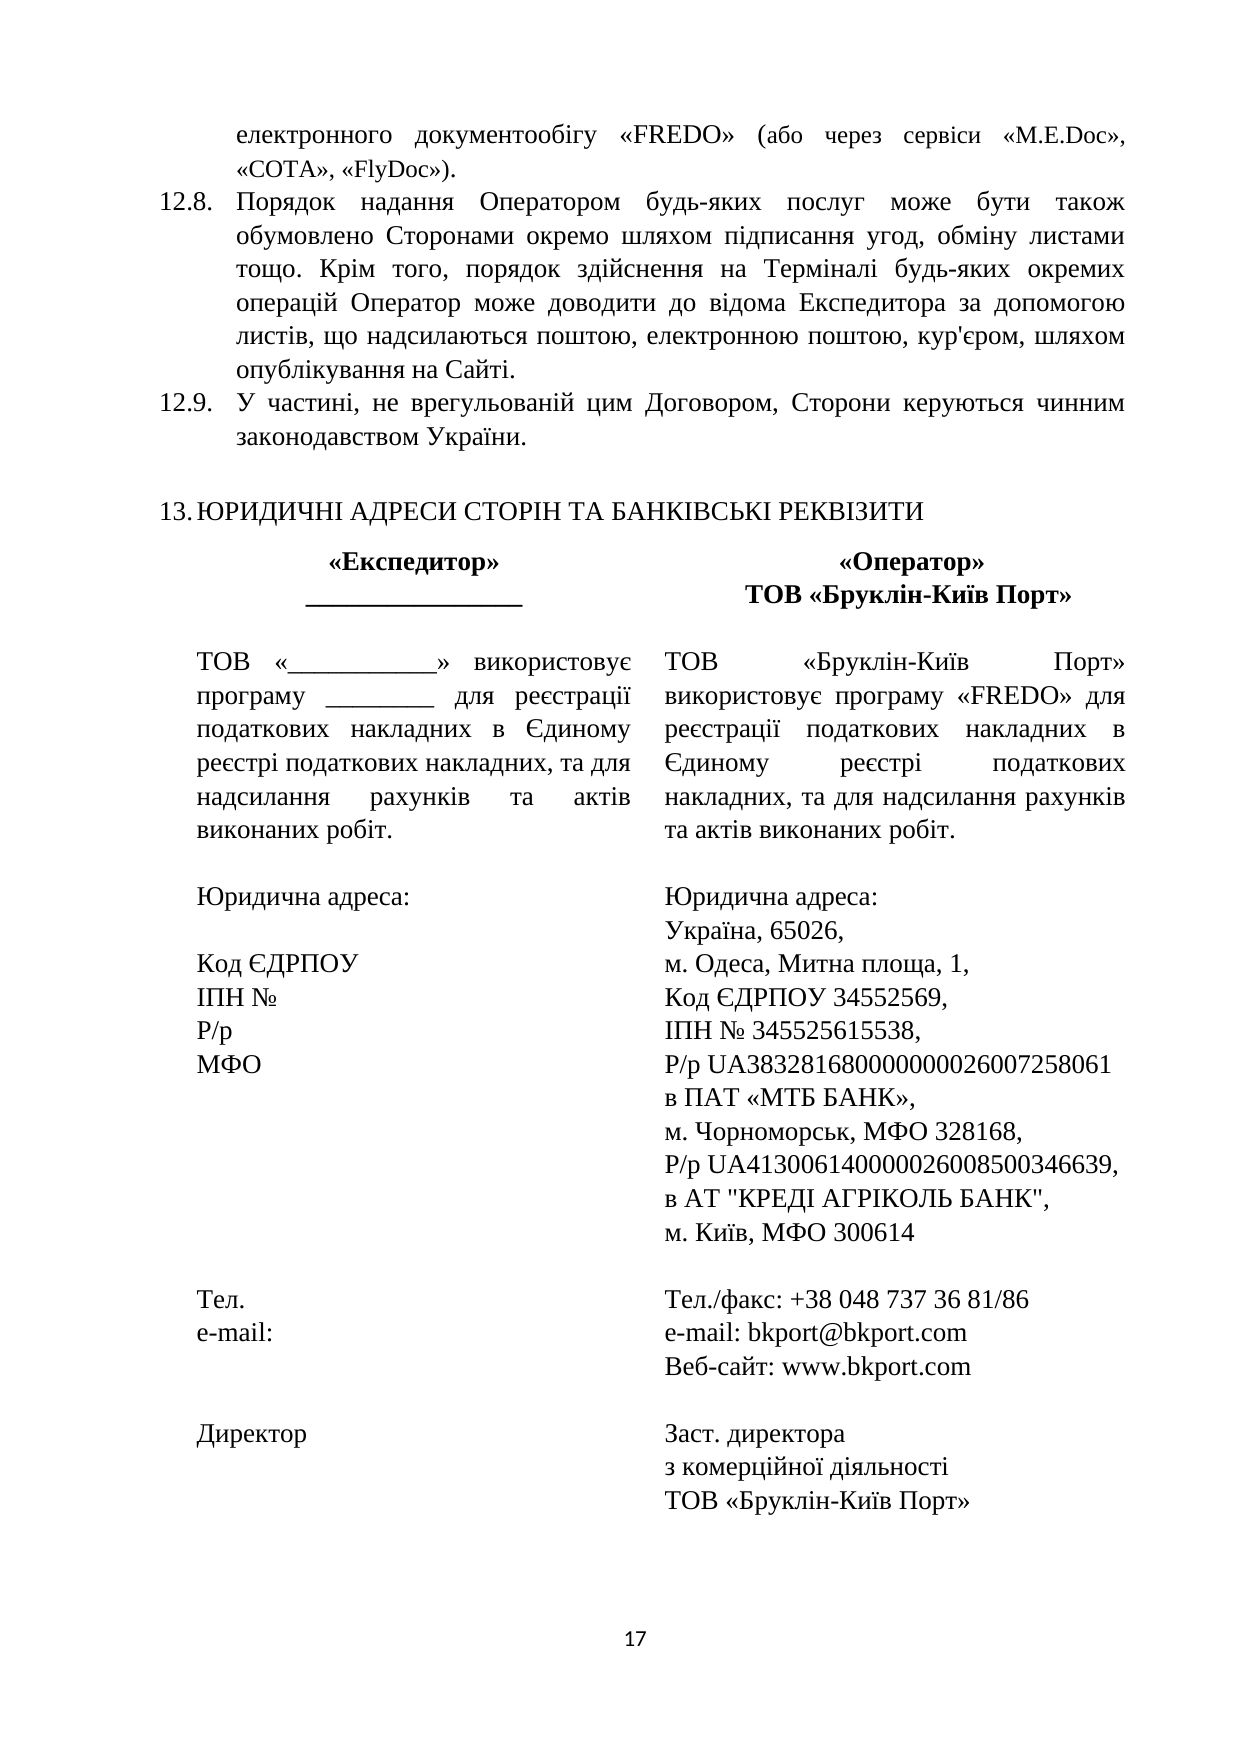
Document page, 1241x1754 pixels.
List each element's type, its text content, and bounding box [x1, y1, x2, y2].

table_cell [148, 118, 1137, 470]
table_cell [148, 545, 642, 1568]
table_cell ЮРИДИЧНІ АДРЕСИ СТОРІН ТА БАНКІВСЬКІ РЕКВІЗИТИ [148, 470, 1137, 545]
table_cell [643, 545, 1137, 1568]
